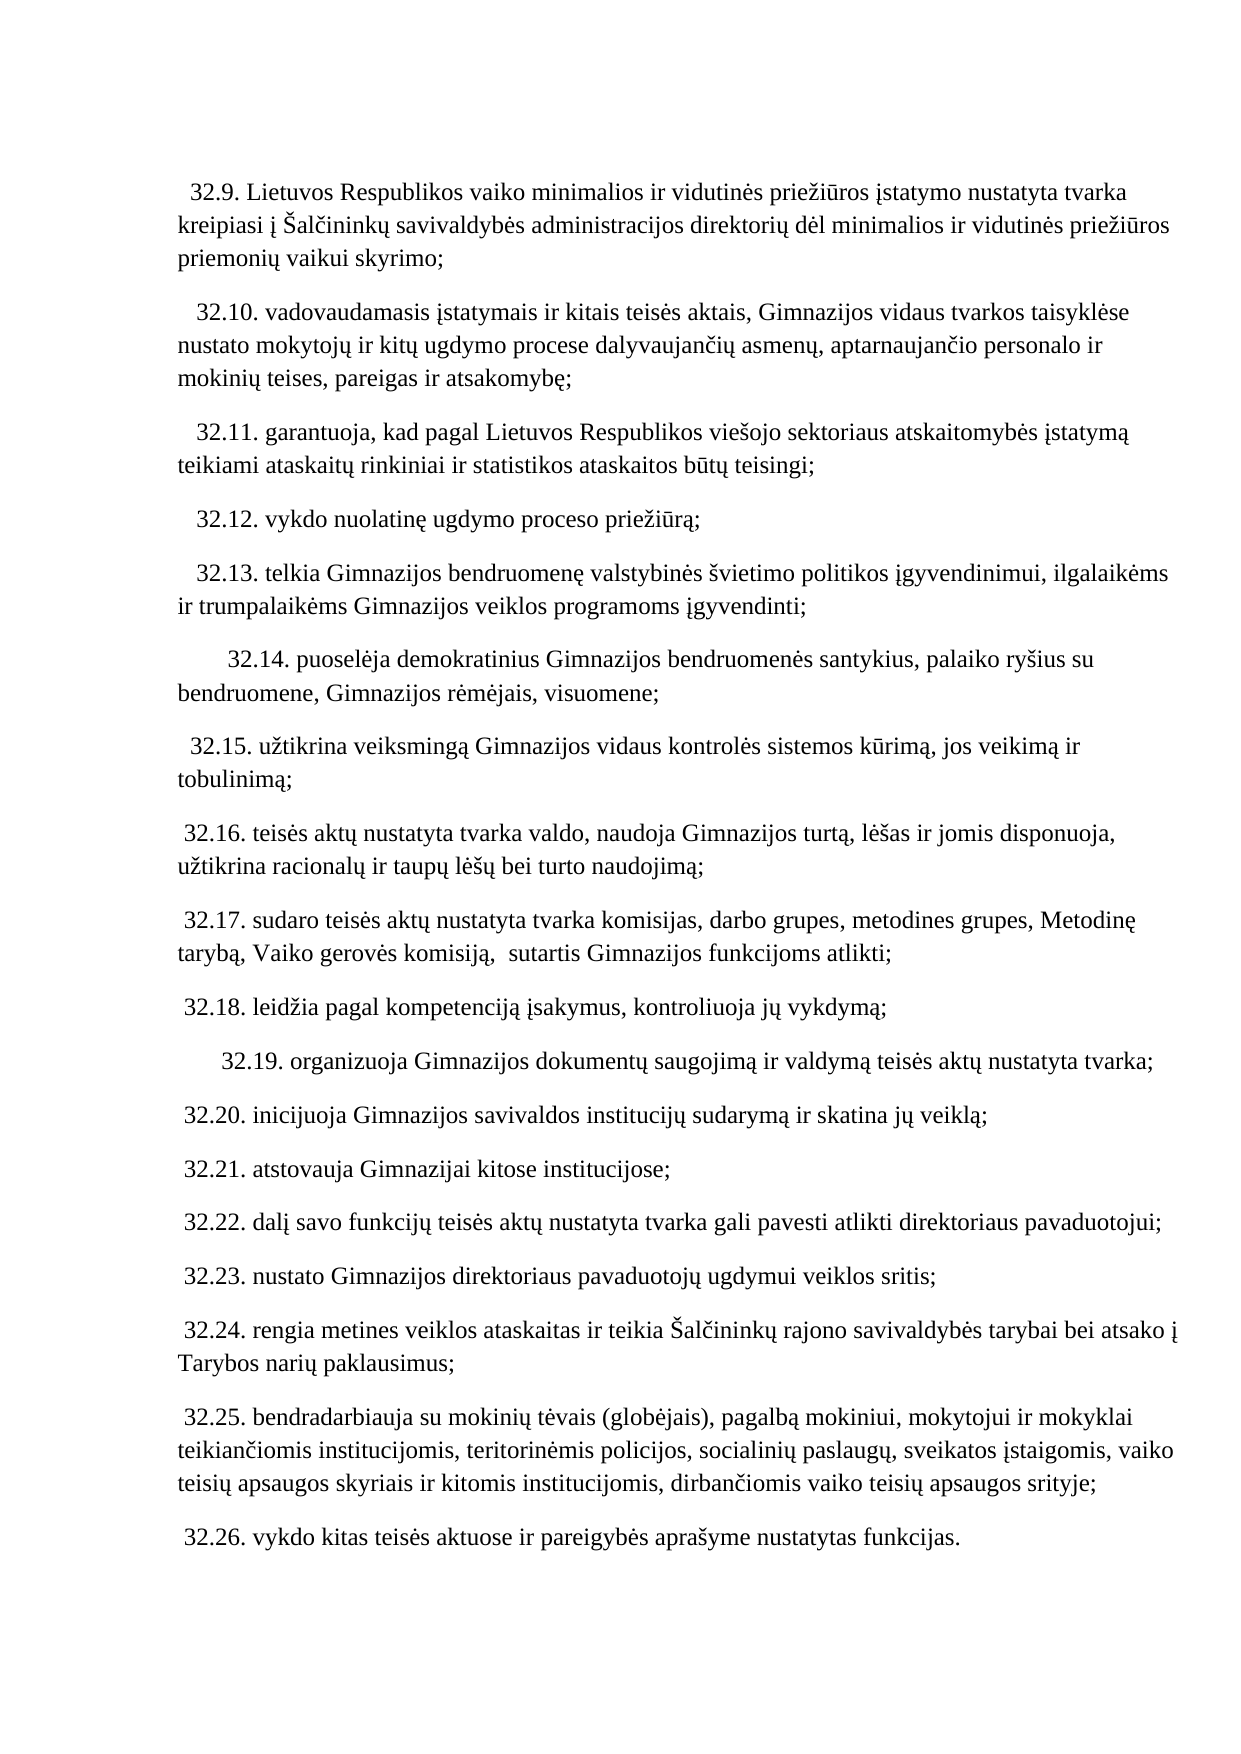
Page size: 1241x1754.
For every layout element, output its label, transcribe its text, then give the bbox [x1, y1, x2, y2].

text 32.22. dalį savo funkcijų teisės aktų nustatyta tvarka gali pavesti atlikti direktoriaus pavaduotojui; [177, 1207, 1181, 1236]
text 32.10. vadovaudamasis įstatymais ir kitais teisės aktais, Gimnazijos vidaus tvarkos taisyklėse nustato mokytojų ir kitų ugdymo procese dalyvaujančių asmenų, aptarnaujančio personalo ir mokinių teises, pareigas ir atsakomybę; [177, 297, 1181, 392]
text 32.19. organizuoja Gimnazijos dokumentų saugojimą ir valdymą teisės aktų nustatyta tvarka; [177, 1046, 1181, 1075]
text 32.9. Lietuvos Respublikos vaiko minimalios ir vidutinės priežiūros įstatymo nustatyta tvarka kreipiasi į Šalčininkų savivaldybės administracijos direktorių dėl minimalios ir vidutinės priežiūros priemonių vaikui skyrimo; [177, 177, 1181, 272]
text 32.23. nustato Gimnazijos direktoriaus pavaduotojų ugdymui veiklos sritis; [177, 1261, 1181, 1290]
text 32.24. rengia metines veiklos ataskaitas ir teikia Šalčininkų rajono savivaldybės tarybai bei atsako į Tarybos narių paklausimus; [177, 1315, 1181, 1377]
text 32.16. teisės aktų nustatyta tvarka valdo, naudoja Gimnazijos turtą, lėšas ir jomis disponuoja, užtikrina racionalų ir taupų lėšų bei turto naudojimą; [177, 818, 1181, 880]
text 32.20. inicijuoja Gimnazijos savivaldos institucijų sudarymą ir skatina jų veiklą; [177, 1100, 1181, 1128]
text 32.14. puoselėja demokratinius Gimnazijos bendruomenės santykius, palaiko ryšius su bendruomene, Gimnazijos rėmėjais, visuomene; [177, 644, 1181, 706]
text 32.21. atstovauja Gimnazijai kitose institucijose; [177, 1154, 1181, 1182]
text 32.26. vykdo kitas teisės aktuose ir pareigybės aprašyme nustatytas funkcijas. [177, 1522, 1181, 1551]
text 32.18. leidžia pagal kompetenciją įsakymus, kontroliuoja jų vykdymą; [177, 992, 1181, 1021]
text 32.25. bendradarbiauja su mokinių tėvais (globėjais), pagalbą mokiniui, mokytojui ir mokyklai teikiančiomis institucijomis, teritorinėmis policijos, socialinių paslaugų, sveikatos įstaigomis, vaiko teisių apsaugos skyriais ir kitomis institucijomis, dirbančiomis vaiko teisių apsaugos srityje; [177, 1402, 1181, 1497]
text 32.17. sudaro teisės aktų nustatyta tvarka komisijas, darbo grupes, metodines grupes, Metodinę tarybą, Vaiko gerovės komisiją, sutartis Gimnazijos funkcijoms atlikti; [177, 905, 1181, 967]
text 32.15. užtikrina veiksmingą Gimnazijos vidaus kontrolės sistemos kūrimą, jos veikimą ir tobulinimą; [177, 731, 1181, 793]
text 32.13. telkia Gimnazijos bendruomenę valstybinės švietimo politikos įgyvendinimui, ilgalaikėms ir trumpalaikėms Gimnazijos veiklos programoms įgyvendinti; [177, 558, 1181, 619]
text 32.12. vykdo nuolatinę ugdymo proceso priežiūrą; [177, 504, 1181, 533]
text 32.11. garantuoja, kad pagal Lietuvos Respublikos viešojo sektoriaus atskaitomybės įstatymą teikiami ataskaitų rinkiniai ir statistikos ataskaitos būtų teisingi; [177, 417, 1181, 479]
